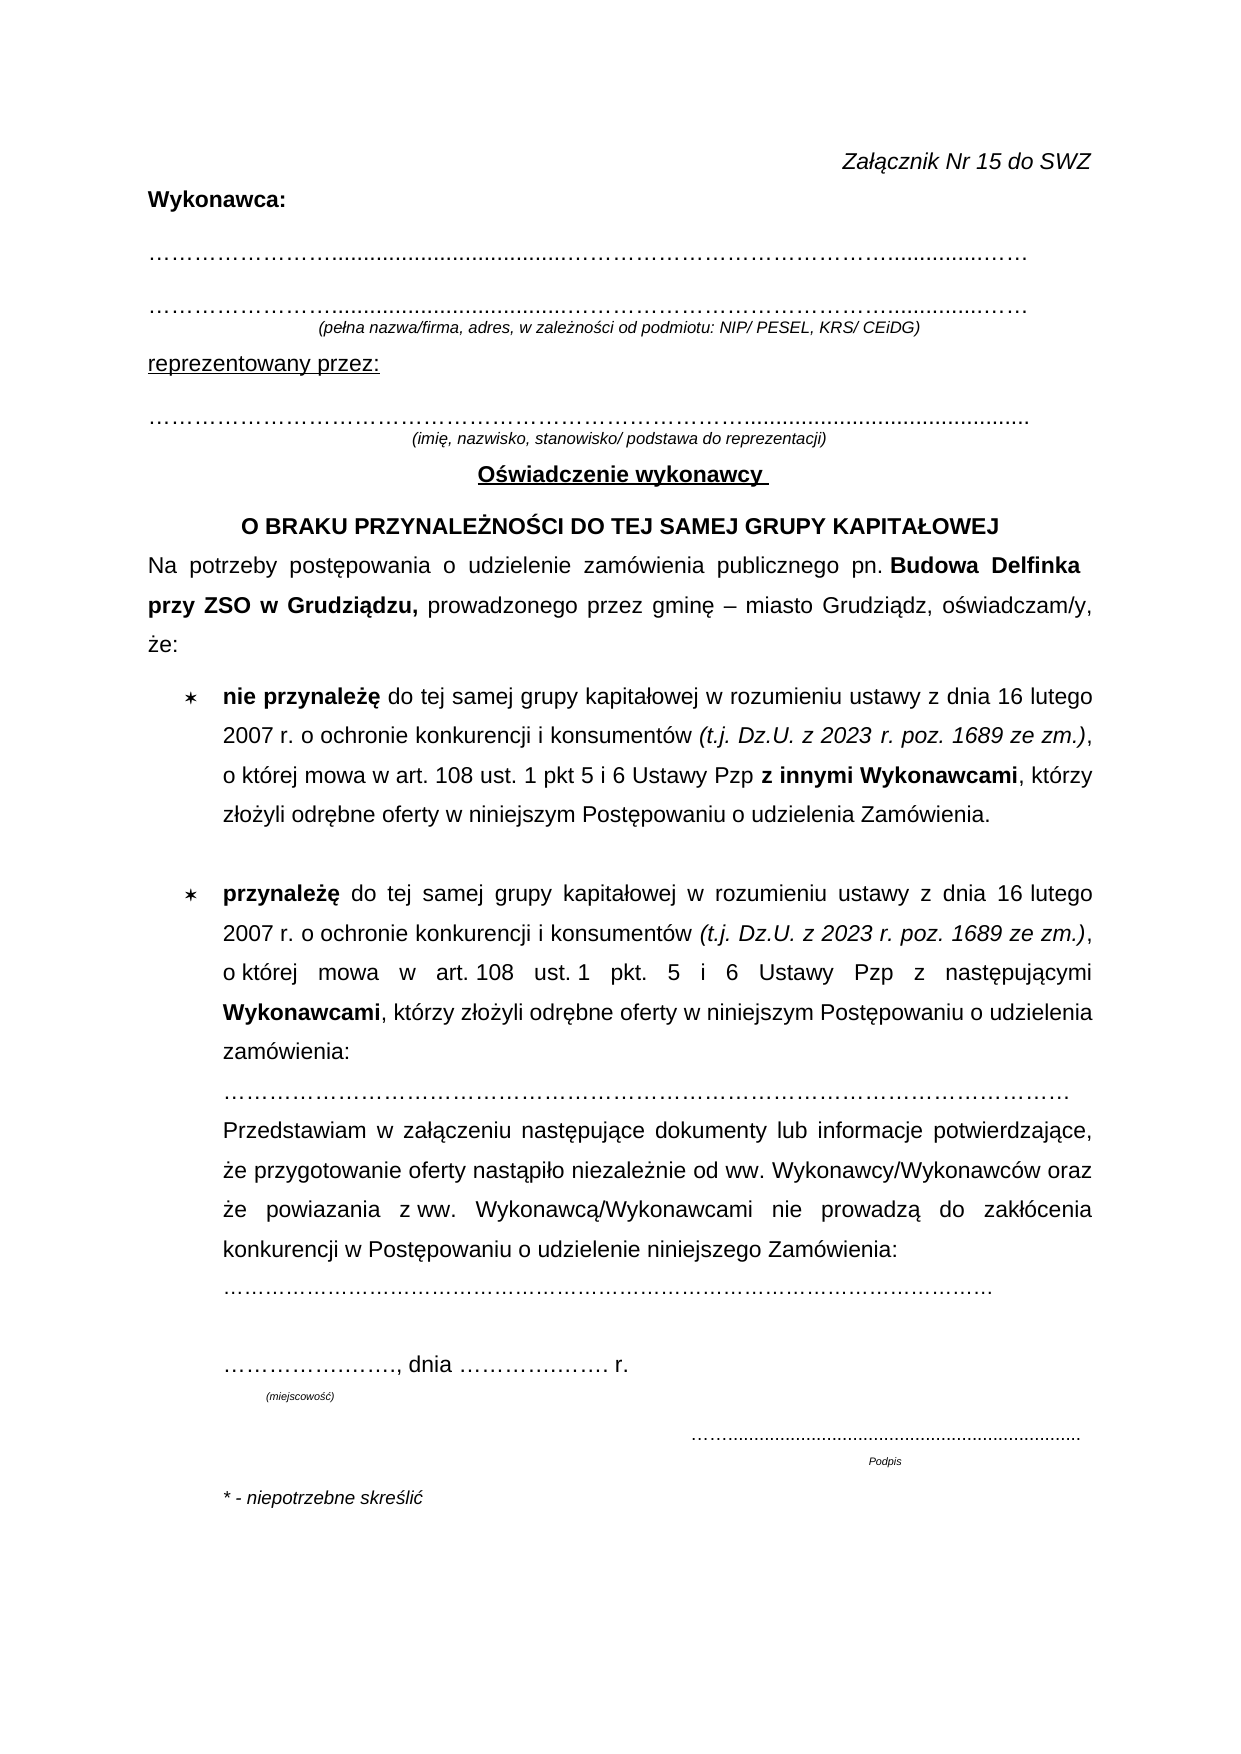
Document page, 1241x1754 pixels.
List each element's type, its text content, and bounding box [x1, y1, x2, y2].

list nie przynależę do tej samej grupy kapitałowej w rozumieniu ustawy z dnia 16 lutego 2007 r. o ochronie konkurencji i konsumentów (t.j. Dz.U. z 2023 r. poz. 1689 ze zm.), o której mowa w art. 108 ust. 1 pkt 5 i 6 Ustawy Pzp z innymi Wykonawcami, którzy złożyli odrębne oferty w niniejszym Postępowaniu o udzielenia Zamówienia. [185, 683, 1093, 828]
text …………………….....................................……………………………………...............…… [148, 292, 1093, 318]
text Podpis [148, 1455, 1093, 1476]
list ………………………………………………………………………………………………… [223, 1275, 1093, 1299]
text ……………………………………………………………………............................................. [148, 403, 1093, 429]
text * - niepotrzebne skreślić [223, 1487, 1093, 1508]
text (miejscowość) [148, 1390, 1093, 1412]
text Załącznik Nr 15 do SWZ [148, 148, 1093, 174]
text …………………….....................................……………………………………...............…… [148, 239, 1093, 266]
text (pełna nazwa/firma, adres, w zależności od podmiotu: NIP/ PESEL, KRS/ CEiDG) [148, 318, 1093, 337]
text reprezentowany przez: [148, 350, 1093, 376]
text Oświadczenie wykonawcy [148, 461, 1093, 487]
text (imię, nazwisko, stanowisko/ podstawa do reprezentacji) [148, 429, 1093, 448]
list …………….……., dnia ………….……. r. [223, 1351, 1093, 1377]
list przynależę do tej samej grupy kapitałowej w rozumieniu ustawy z dnia 16 lutego 2007 r. o ochronie konkurencji i konsumentów (t.j. Dz.U. z 2023 r. poz. 1689 ze zm.), o której mowa w art. 108 ust. 1 pkt. 5 i 6 Ustawy Pzp z następującymi Wykonawcami, którzy złożyli odrębne oferty w niniejszym Postępowaniu o udzielenia zamówienia: [185, 880, 1093, 1065]
text …….................................................................... [148, 1422, 1093, 1444]
text O BRAKU PRZYNALEŻNOŚCI DO TEJ SAMEJ GRUPY KAPITAŁOWEJ [148, 513, 1093, 539]
text Na potrzeby postępowania o udzielenie zamówienia publicznego pn. Budowa Delfinka przy ZSO w Grudziądzu, prowadzonego przez gminę – miasto Grudziądz, oświadczam/y, że: [148, 552, 1093, 657]
list Przedstawiam w załączeniu następujące dokumenty lub informacje potwierdzające, że przygotowanie oferty nastąpiło niezależnie od ww. Wykonawcy/Wykonawców oraz że powiazania z ww. Wykonawcą/Wykonawcami nie prowadzą do zakłócenia konkurencji w Postępowaniu o udzielenie niniejszego Zamówienia: [223, 1117, 1093, 1262]
text Wykonawca: [148, 186, 1093, 213]
list ………………………………………………………………………………………………… [223, 1078, 1093, 1104]
